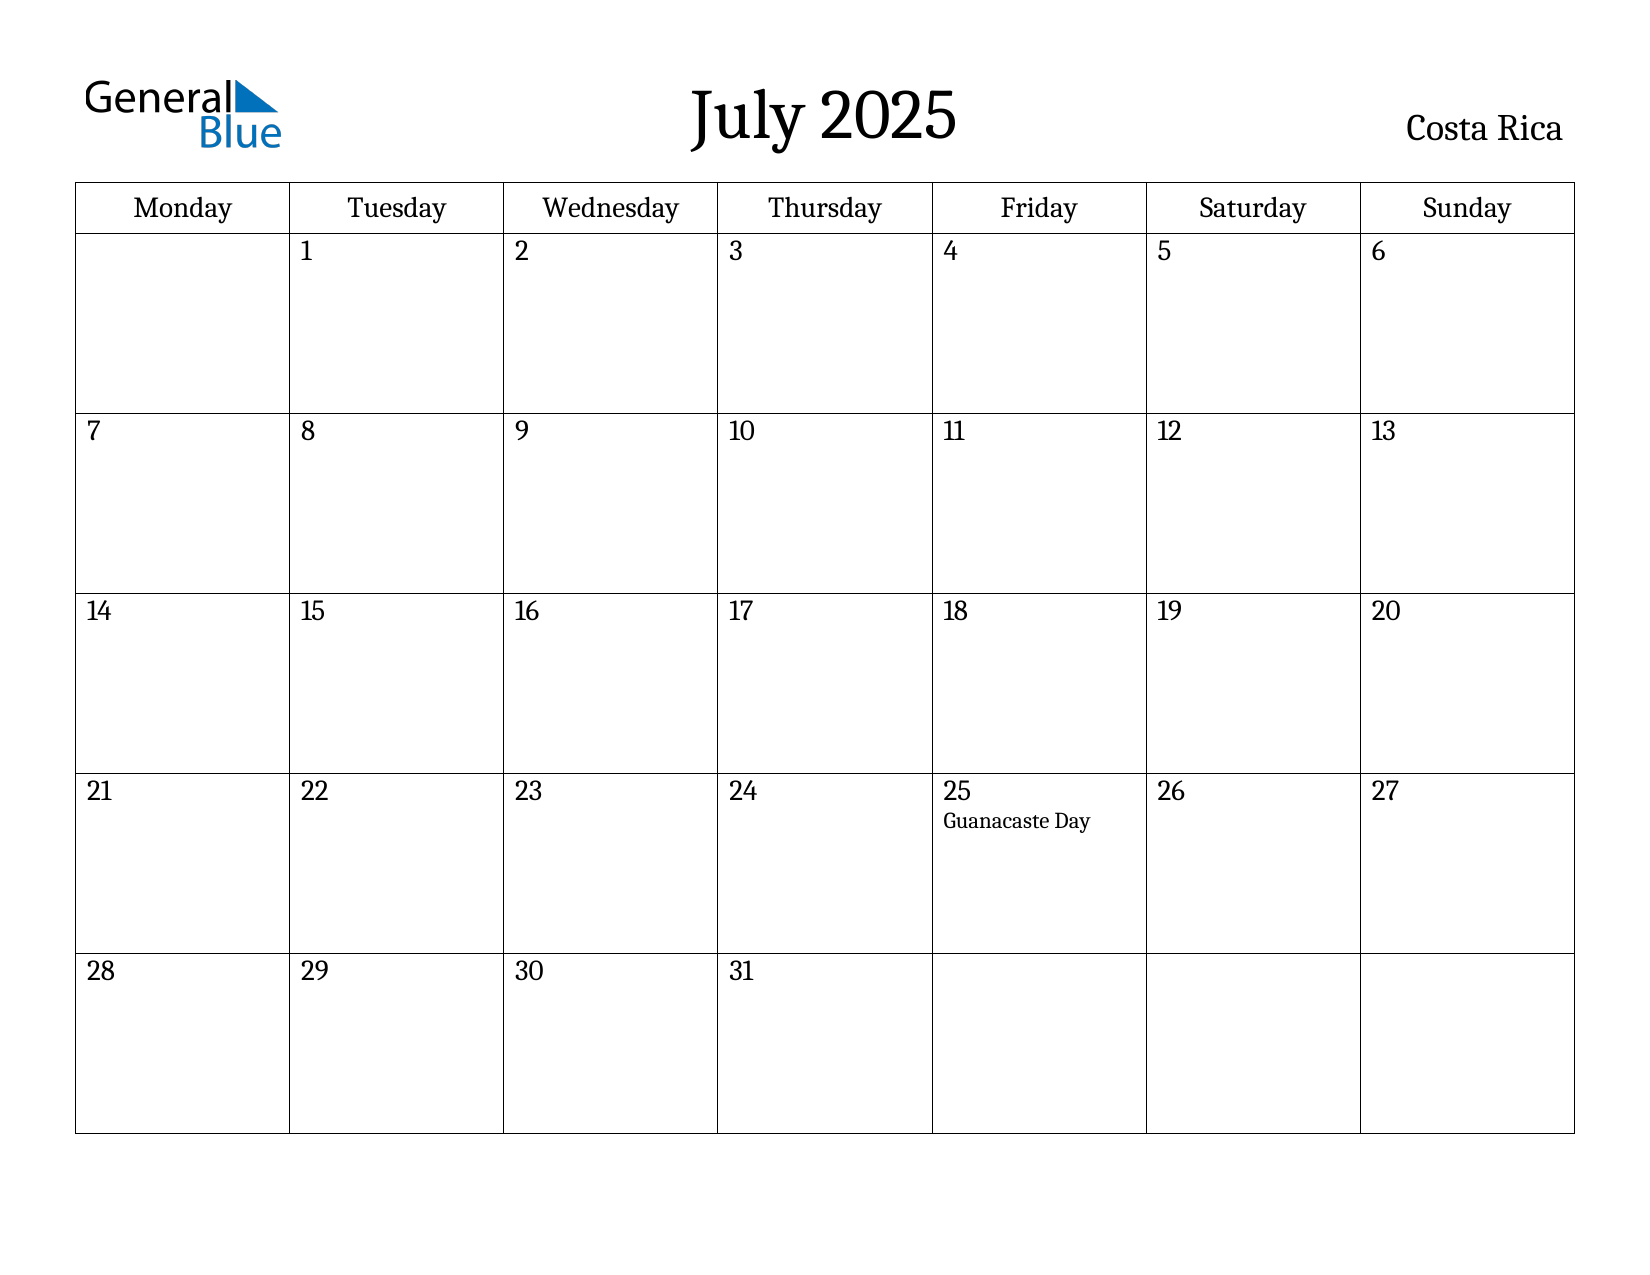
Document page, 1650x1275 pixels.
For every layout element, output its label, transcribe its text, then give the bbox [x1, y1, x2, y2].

table_cell [933, 988, 1146, 1133]
table_cell 8 [290, 414, 503, 447]
table_cell 23 [504, 774, 717, 807]
table_cell [718, 627, 932, 773]
table_cell [504, 448, 717, 593]
table_cell [1147, 954, 1360, 987]
table_cell [1361, 267, 1574, 413]
table_cell [718, 988, 932, 1133]
table_cell 9 [504, 414, 717, 447]
table_cell [933, 954, 1146, 987]
table_cell [76, 627, 289, 773]
table_cell [933, 627, 1146, 773]
table_cell [1147, 627, 1360, 773]
table_cell 29 [290, 954, 503, 987]
table_cell [718, 808, 932, 953]
table_cell [1361, 808, 1574, 953]
table_cell [290, 448, 503, 593]
table_cell 30 [504, 954, 717, 987]
table_cell [1361, 988, 1574, 1133]
table_cell 24 [718, 774, 932, 807]
table_cell 31 [718, 954, 932, 987]
table_cell Friday [933, 183, 1146, 233]
table_cell 28 [76, 954, 289, 987]
table_cell 22 [290, 774, 503, 807]
table_cell [504, 267, 717, 413]
table_cell Wednesday [504, 183, 717, 233]
table_cell 13 [1361, 414, 1574, 447]
table_cell Saturday [1147, 183, 1360, 233]
table_cell [1361, 954, 1574, 987]
table_cell 25 [933, 774, 1146, 807]
table_cell [290, 267, 503, 413]
table_cell [1361, 448, 1574, 593]
table_cell [290, 808, 503, 953]
table_cell 6 [1361, 234, 1574, 267]
table_cell [290, 627, 503, 773]
table_cell 3 [718, 234, 932, 267]
table_header [76, 75, 503, 182]
table_cell 17 [718, 594, 932, 627]
table_cell 2 [504, 234, 717, 267]
picture [86, 80, 281, 148]
table_cell 20 [1361, 594, 1574, 627]
table_cell [76, 448, 289, 593]
table_cell [76, 988, 289, 1133]
table_cell [1147, 988, 1360, 1133]
table_cell 18 [933, 594, 1146, 627]
table_cell 1 [290, 234, 503, 267]
table_cell 4 [933, 234, 1146, 267]
table_header Costa Rica [1146, 75, 1574, 182]
table_cell Tuesday [290, 183, 503, 233]
table_cell 21 [76, 774, 289, 807]
table_cell Sunday [1361, 183, 1574, 233]
table_cell [933, 448, 1146, 593]
table_cell 14 [76, 594, 289, 627]
table_cell [76, 267, 289, 413]
table_cell [76, 808, 289, 953]
table_cell [1147, 448, 1360, 593]
table_cell [718, 267, 932, 413]
table_cell 12 [1147, 414, 1360, 447]
table_cell [504, 808, 717, 953]
table_cell [1361, 627, 1574, 773]
table_cell [933, 267, 1146, 413]
table_cell [504, 627, 717, 773]
table_cell 11 [933, 414, 1146, 447]
table_cell 15 [290, 594, 503, 627]
table_cell 19 [1147, 594, 1360, 627]
table_header July 2025 [504, 75, 1146, 182]
table_cell 10 [718, 414, 932, 447]
table_cell [76, 234, 289, 267]
table_cell [1147, 808, 1360, 953]
table_cell 7 [76, 414, 289, 447]
table_cell Thursday [718, 183, 932, 233]
table_cell [504, 988, 717, 1133]
table_cell 27 [1361, 774, 1574, 807]
table_cell 5 [1147, 234, 1360, 267]
table_cell 26 [1147, 774, 1360, 807]
table_cell [1147, 267, 1360, 413]
table_cell Monday [76, 183, 289, 233]
table_cell 16 [504, 594, 717, 627]
table_cell [290, 988, 503, 1133]
table_cell Guanacaste Day [933, 808, 1146, 953]
table_cell [718, 448, 932, 593]
